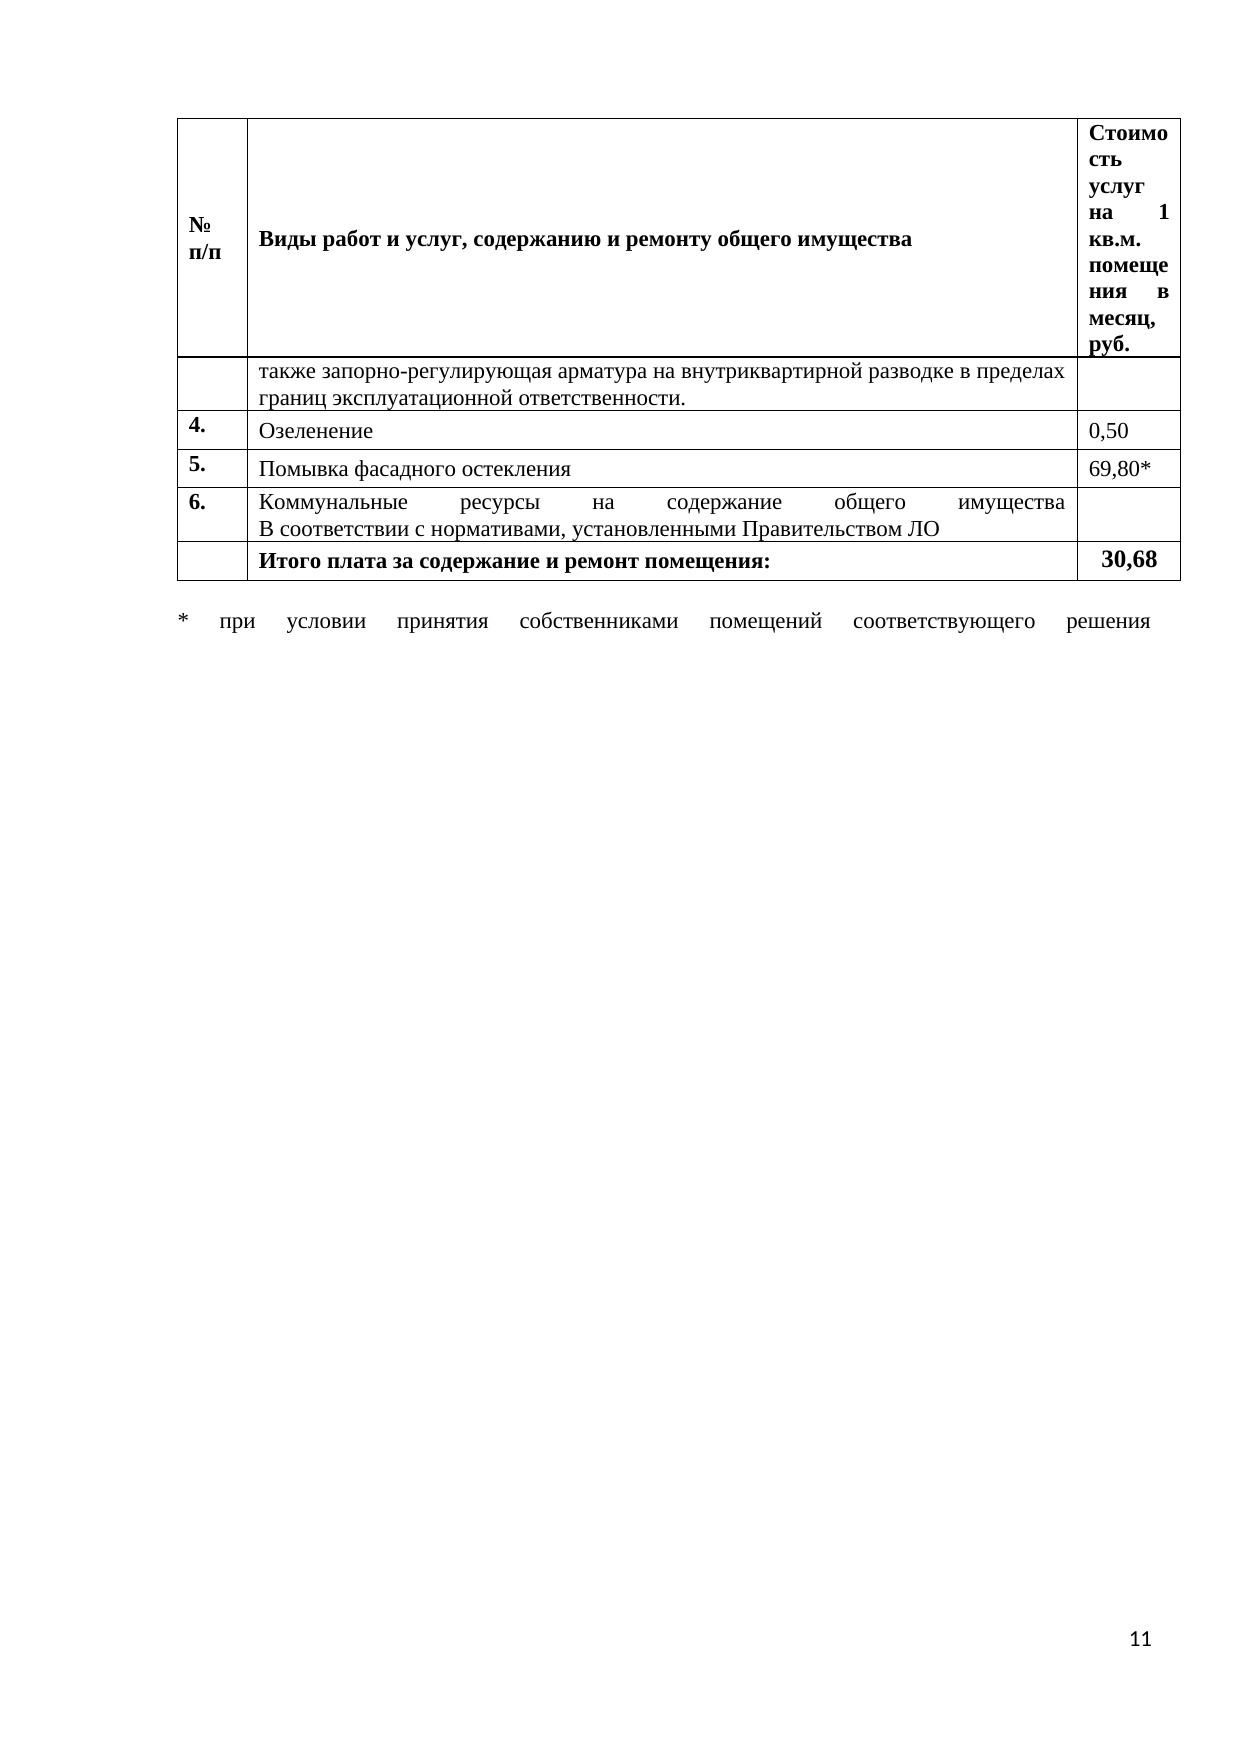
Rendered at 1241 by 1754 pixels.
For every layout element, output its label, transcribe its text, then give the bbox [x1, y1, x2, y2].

table_cell 5. [178, 450, 247, 487]
table_cell Коммунальные ресурсы на содержание общего имущества В соответствии с нормативами, установленными Правительством ЛО [248, 488, 1077, 541]
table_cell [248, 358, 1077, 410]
table_cell Итого плата за содержание и ремонт помещения: [248, 542, 1077, 579]
table_cell Помывка фасадного остекления [248, 450, 1077, 487]
table_cell [178, 542, 247, 579]
table_cell 69,80* [1078, 450, 1180, 487]
table_cell [1078, 358, 1180, 410]
table_header Виды работ и услуг, содержанию и ремонту общего имущества [248, 119, 1077, 356]
table_cell 4. [178, 411, 247, 449]
table_header Стоимость услуг на 1 кв.м. помещения в месяц, руб. [1078, 119, 1180, 356]
table_cell 0,50 [1078, 411, 1180, 449]
table_cell 6. [178, 488, 247, 541]
table_cell 30,68 [1078, 542, 1180, 579]
table_cell [1078, 488, 1180, 541]
table_cell Озеленение [248, 411, 1077, 449]
text * при условии принятия собственниками помещений соответствующего решения [177, 607, 1152, 661]
table_cell [178, 358, 247, 410]
table_header № п/п [178, 119, 247, 356]
